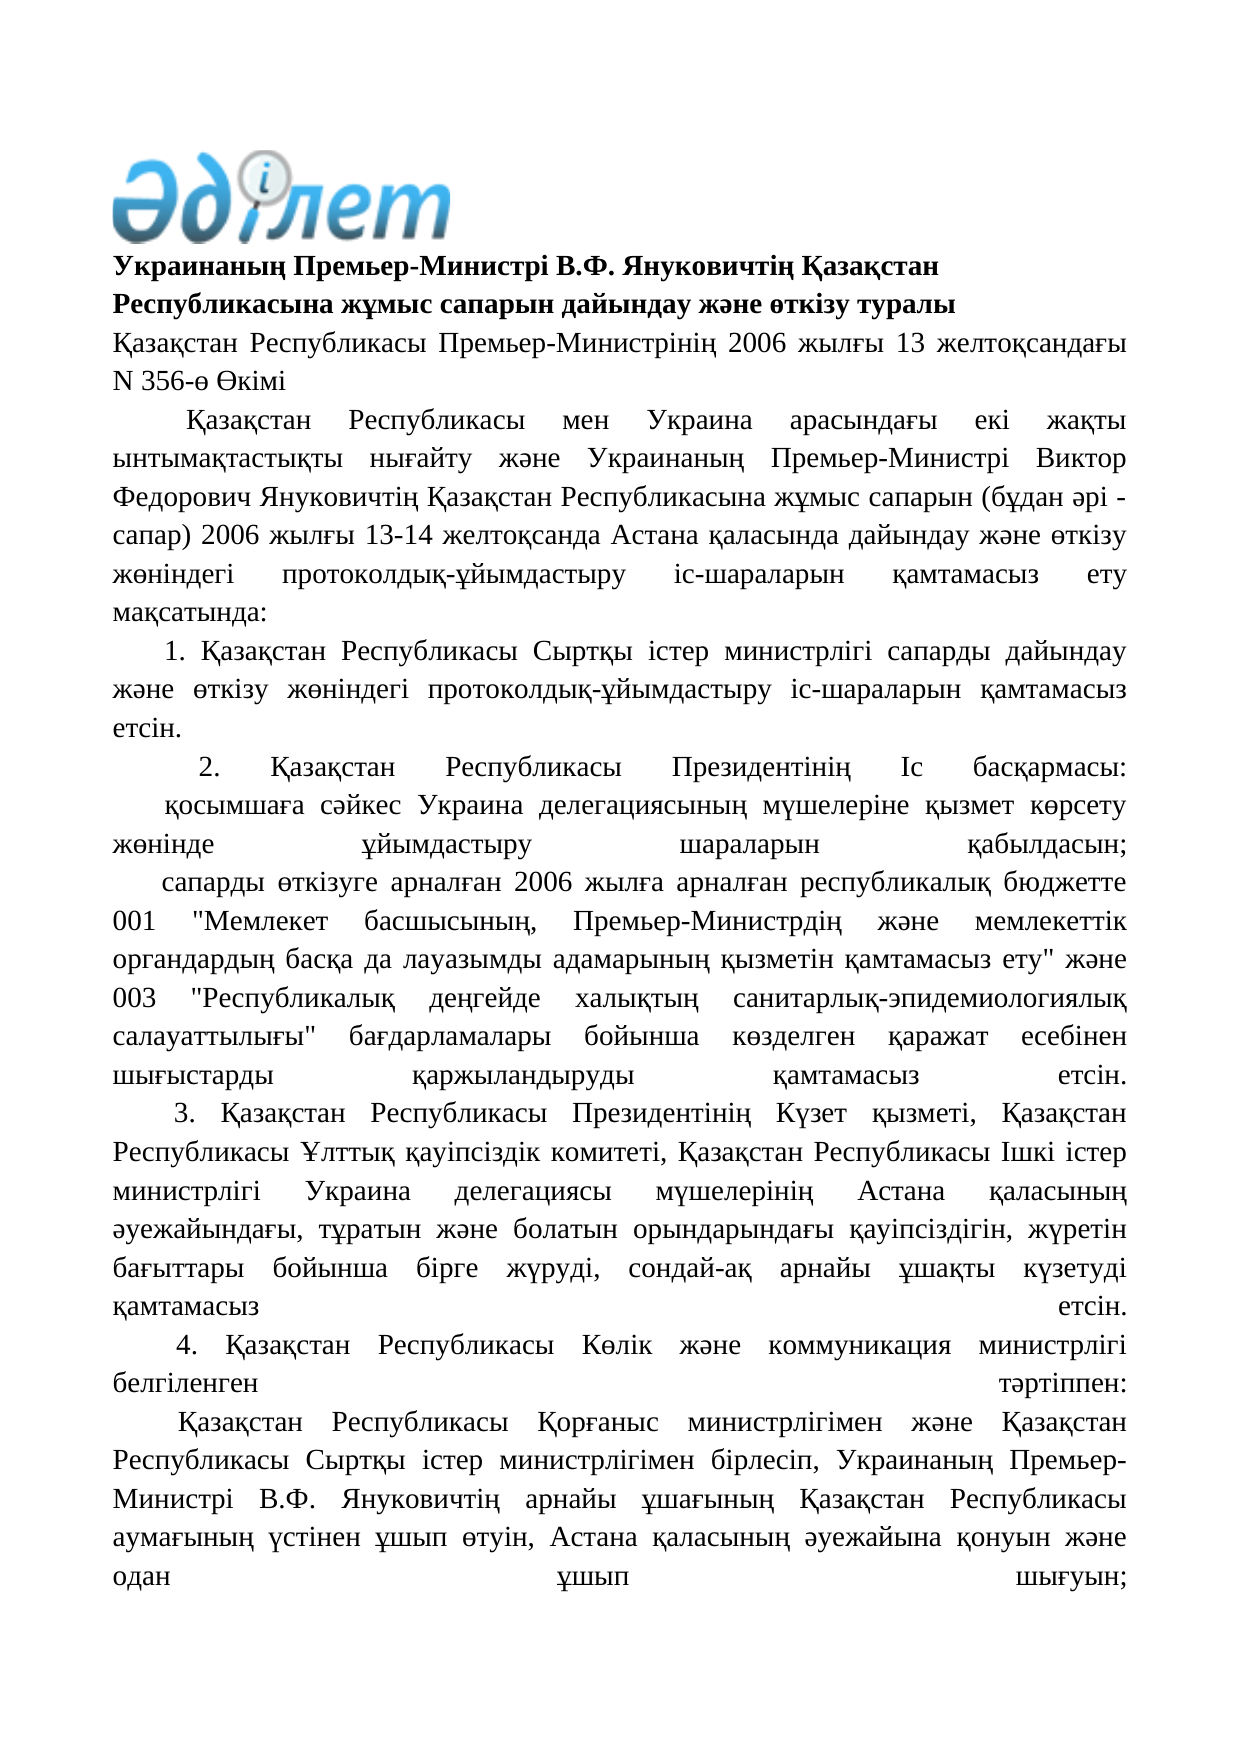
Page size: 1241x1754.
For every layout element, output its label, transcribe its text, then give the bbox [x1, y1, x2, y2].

text Қазақстан Республикасы Премьер-Министрінің 2006 жылғы 13 желтоқсандағы N 356-ө Өкімі [112, 325, 1128, 397]
picture [112, 150, 451, 244]
text Украинаның Премьер-Министрi В.Ф. Януковичтiң Қазақстан Республикасына жұмыс сапарын дайындау және өткiзу туралы [112, 248, 1128, 320]
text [112, 402, 1128, 1592]
